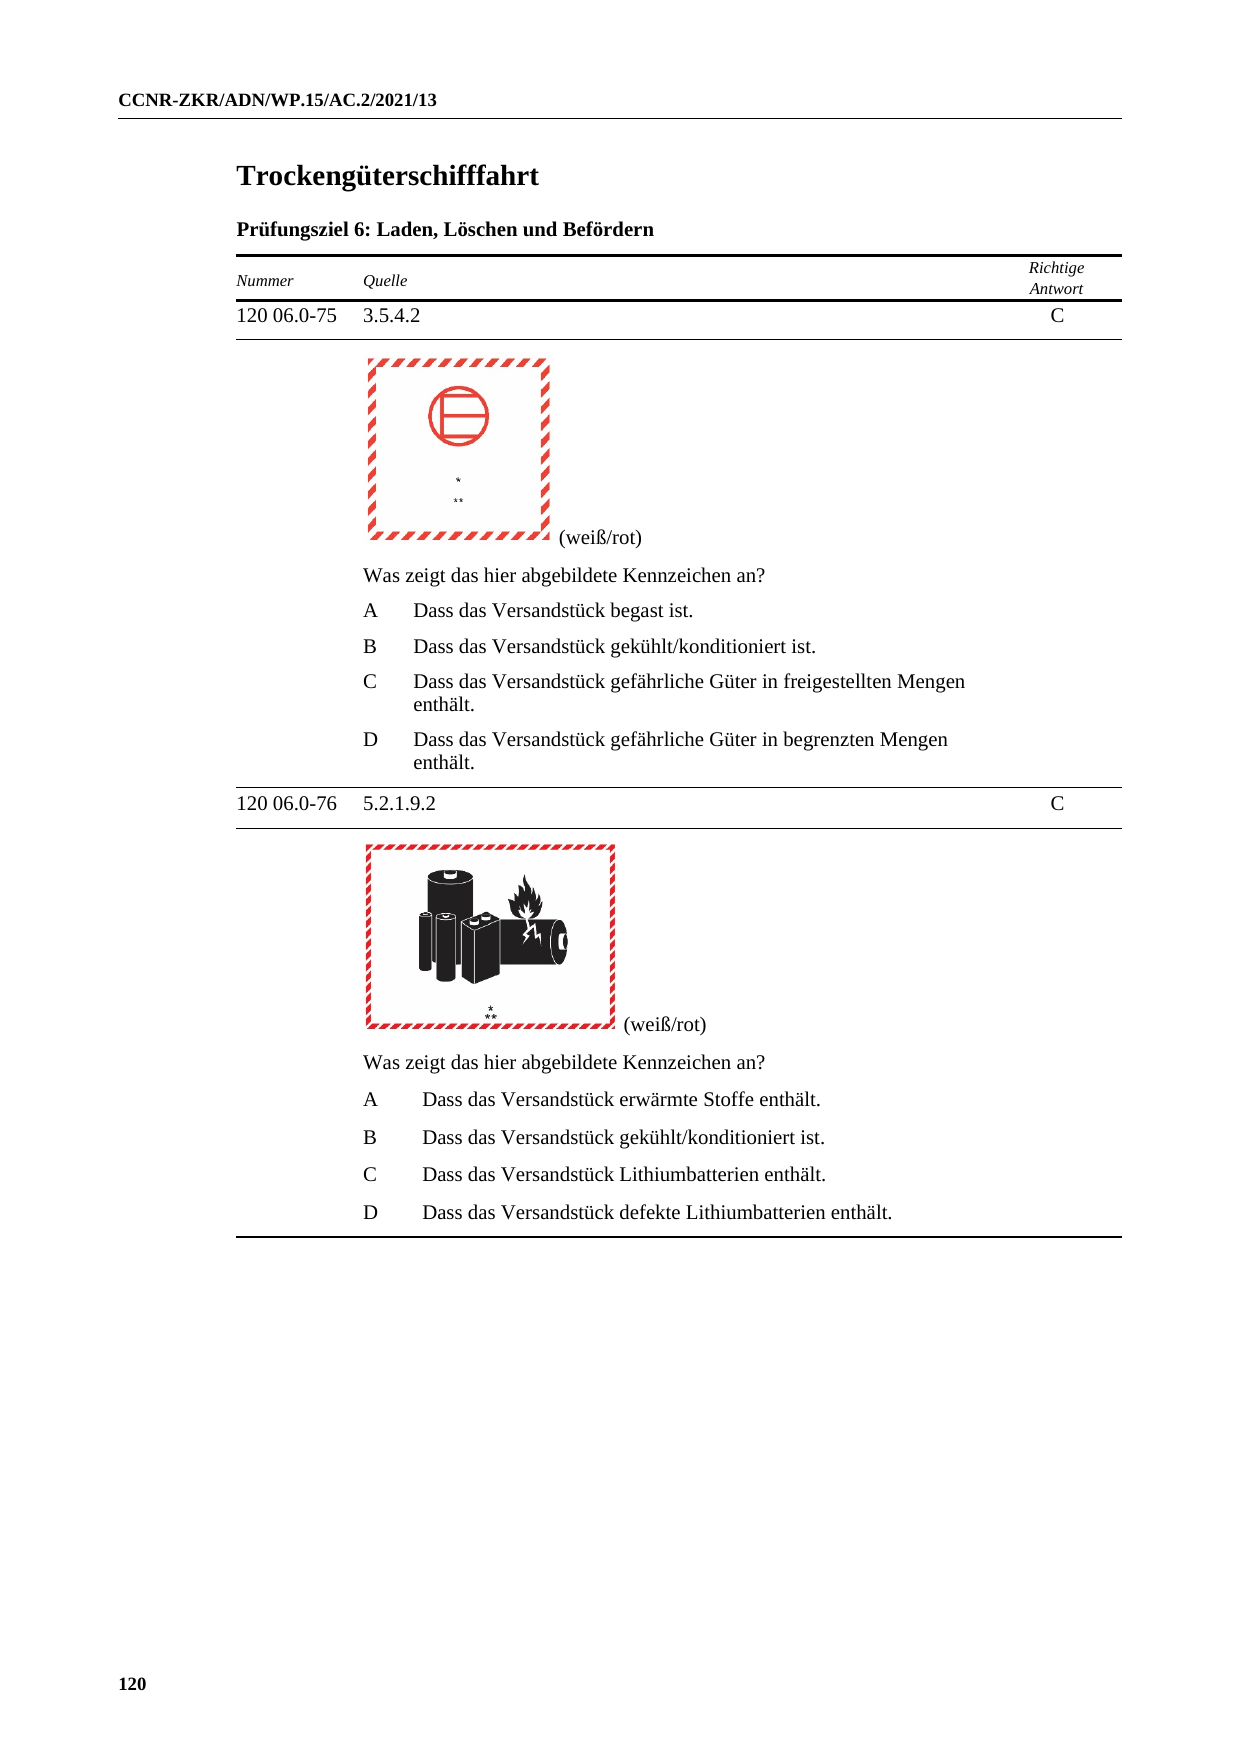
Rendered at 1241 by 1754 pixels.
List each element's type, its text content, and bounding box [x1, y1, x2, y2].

table_cell Nummer [236, 257, 363, 299]
picture [362, 352, 554, 545]
picture [362, 841, 619, 1032]
table_cell Quelle [363, 257, 1004, 299]
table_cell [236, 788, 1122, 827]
table_header Trockengüterschifffahrt Prüfungsziel 6: Laden, Löschen und Befördern [236, 148, 1122, 254]
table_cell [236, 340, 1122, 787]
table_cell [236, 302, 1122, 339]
table_cell Richtige Antwort [1004, 257, 1122, 299]
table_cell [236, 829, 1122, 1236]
